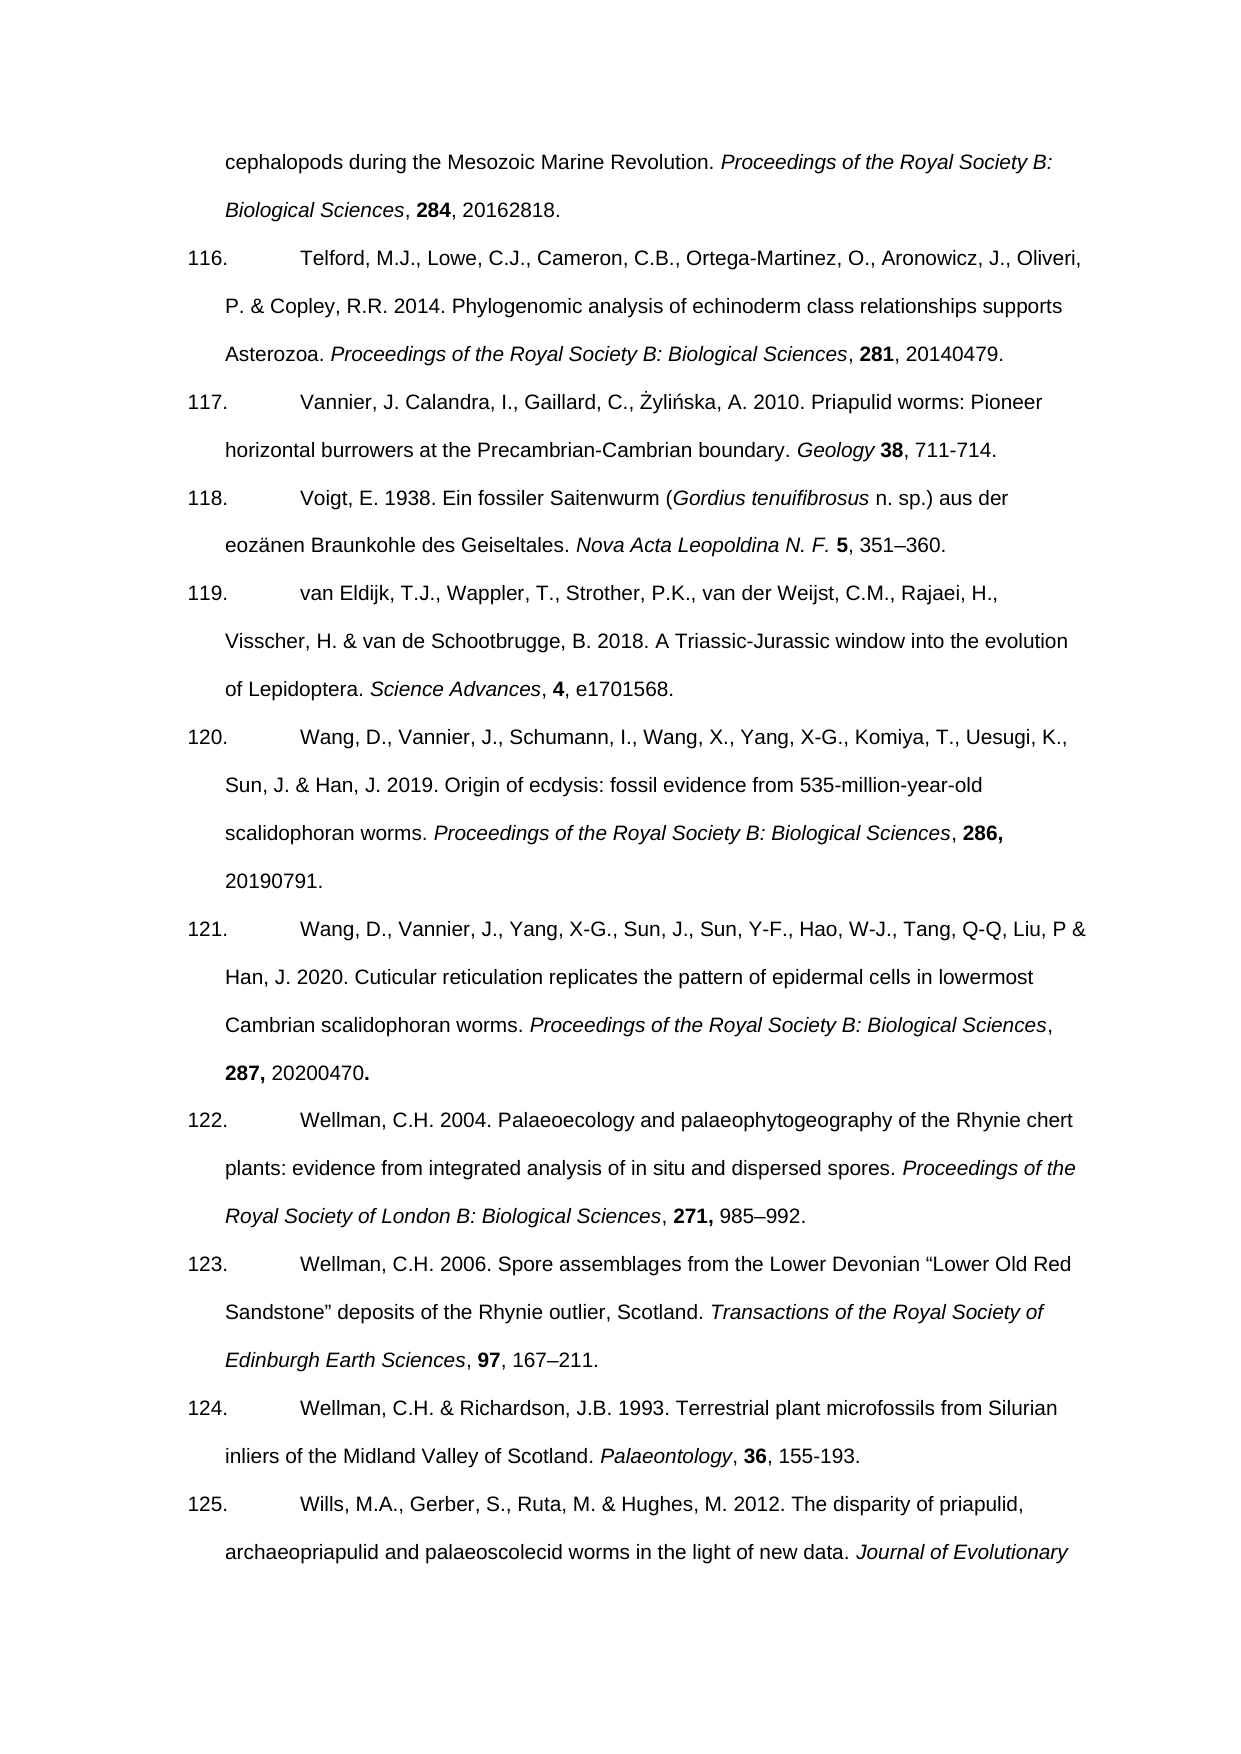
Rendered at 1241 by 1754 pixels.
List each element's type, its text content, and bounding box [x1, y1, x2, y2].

list Wang, D., Vannier, J., Yang, X-G., Sun, J., Sun, Y-F., Hao, W-J., Tang, Q-Q, Liu, P & Han, J. 2020. Cuticular reticulation replicates the pattern of epidermal cells in lowermost Cambrian scalidophoran worms. Proceedings of the Royal Society B: Biological Sciences, 287, 20200470. [187, 917, 1090, 1084]
list Telford, M.J., Lowe, C.J., Cameron, C.B., Ortega-Martinez, O., Aronowicz, J., Oliveri, P. & Copley, R.R. 2014. Phylogenomic analysis of echinoderm class relationships supports Asterozoa. Proceedings of the Royal Society B: Biological Sciences, 281, 20140479. [187, 246, 1090, 366]
list Voigt, E. 1938. Ein fossiler Saitenwurm (Gordius tenuifibrosus n. sp.) aus der eozänen Braunkohle des Geiseltales. Nova Acta Leopoldina N. F. 5, 351–360. [187, 485, 1090, 557]
list Vannier, J. Calandra, I., Gaillard, C., Żylińska, A. 2010. Priapulid worms: Pioneer horizontal burrowers at the Precambrian-Cambrian boundary. Geology 38, 711-714. [187, 389, 1090, 461]
list Wellman, C.H. 2006. Spore assemblages from the Lower Devonian “Lower Old Red Sandstone” deposits of the Rhynie outlier, Scotland. Transactions of the Royal Society of Edinburgh Earth Sciences, 97, 167–211. [187, 1252, 1090, 1372]
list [187, 150, 1090, 222]
list van Eldijk, T.J., Wappler, T., Strother, P.K., van der Weijst, C.M., Rajaei, H., Visscher, H. & van de Schootbrugge, B. 2018. A Triassic-Jurassic window into the evolution of Lepidoptera. Science Advances, 4, e1701568. [187, 581, 1090, 701]
list Wellman, C.H. 2004. Palaeoecology and palaeophytogeography of the Rhynie chert plants: evidence from integrated analysis of in situ and dispersed spores. Proceedings of the Royal Society of London B: Biological Sciences, 271, 985–992. [187, 1108, 1090, 1228]
list Wang, D., Vannier, J., Schumann, I., Wang, X., Yang, X-G., Komiya, T., Uesugi, K., Sun, J. & Han, J. 2019. Origin of ecdysis: fossil evidence from 535-million-year-old scalidophoran worms. Proceedings of the Royal Society B: Biological Sciences, 286, 20190791. [187, 725, 1090, 893]
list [187, 1492, 1090, 1563]
list Wellman, C.H. & Richardson, J.B. 1993. Terrestrial plant microfossils from Silurian inliers of the Midland Valley of Scotland. Palaeontology, 36, 155-193. [187, 1396, 1090, 1468]
